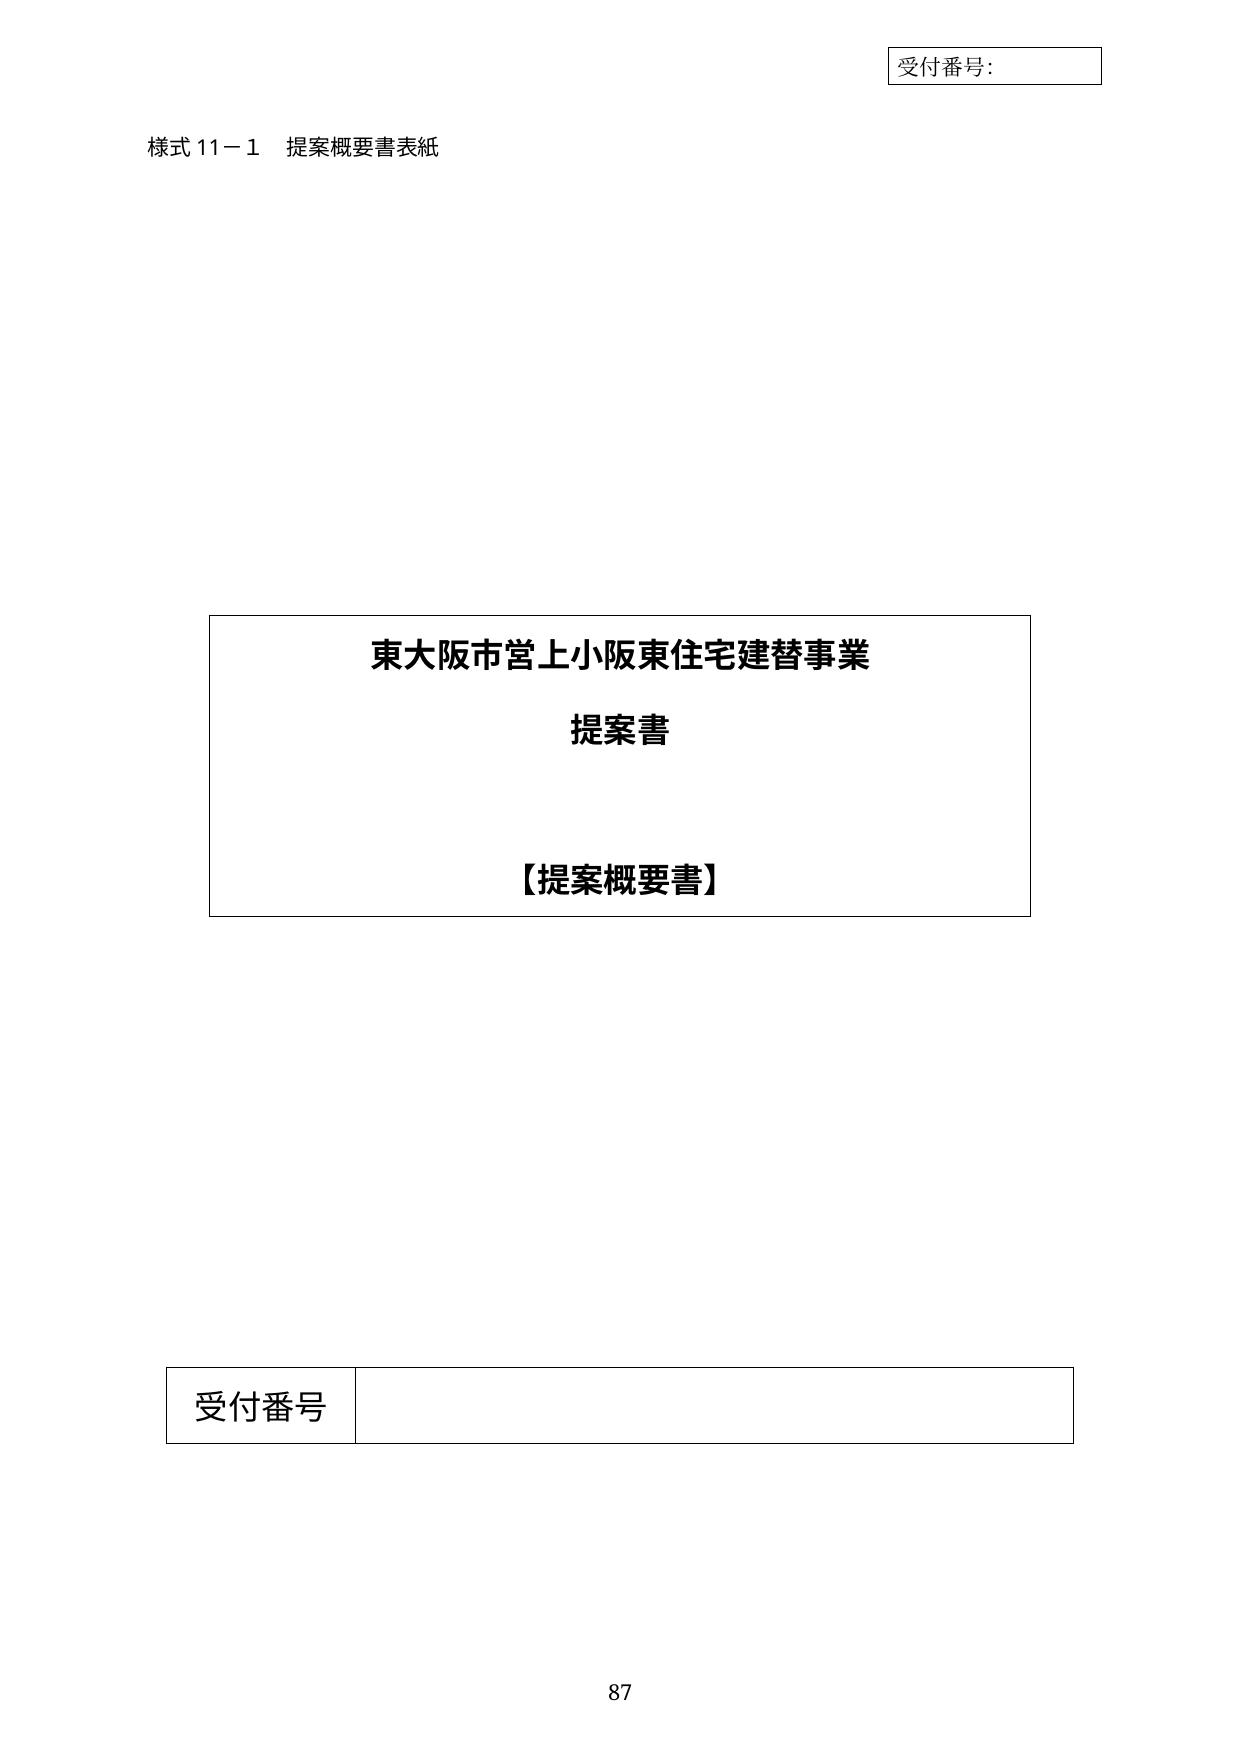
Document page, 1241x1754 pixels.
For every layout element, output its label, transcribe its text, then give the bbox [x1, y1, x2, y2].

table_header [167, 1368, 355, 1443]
subtitle 様式11－１ 提案概要書表紙 [148, 127, 1092, 164]
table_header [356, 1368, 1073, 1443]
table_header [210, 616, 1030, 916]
